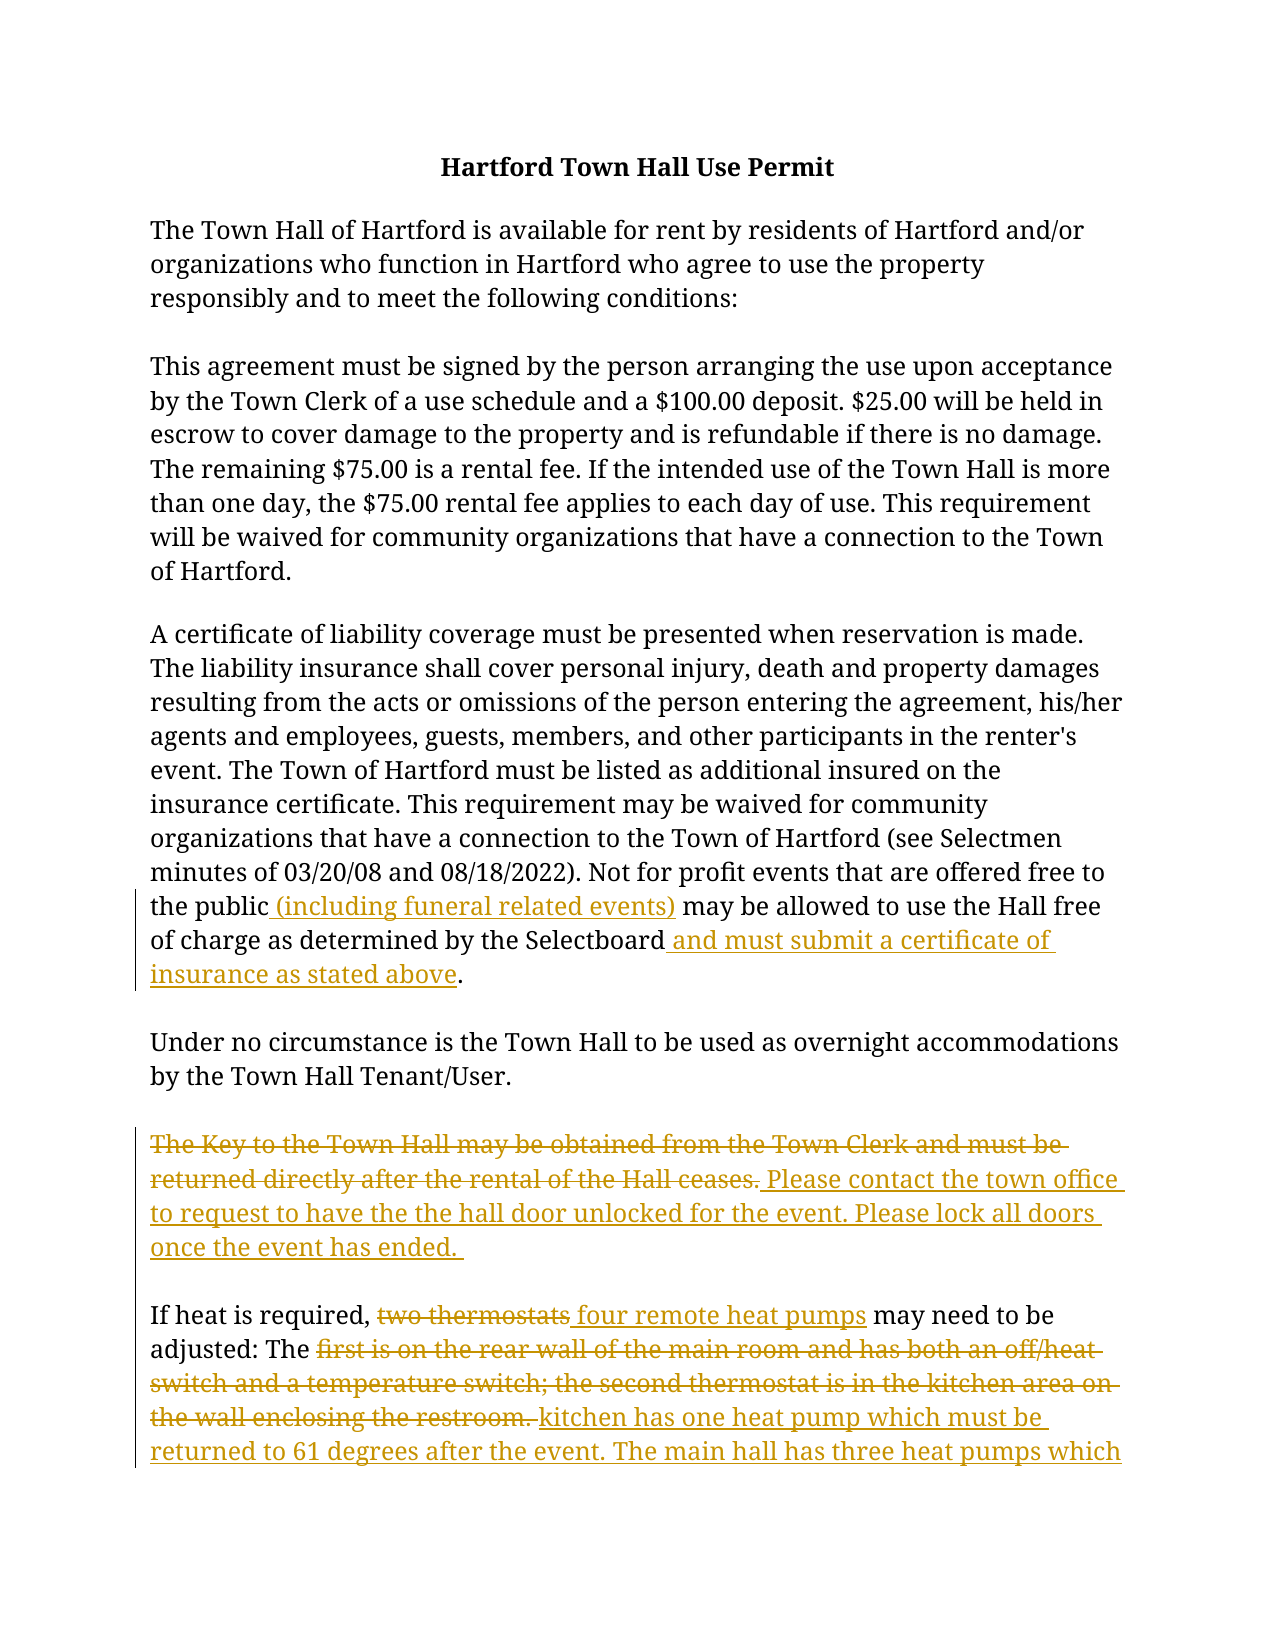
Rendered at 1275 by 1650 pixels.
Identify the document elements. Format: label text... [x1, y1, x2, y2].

text The Town Hall of Hartford is available for rent by residents of Hartford and/or organizations who function in Hartford who agree to use the property responsibly and to meet the following conditions: [150, 213, 1125, 315]
text This agreement must be signed by the person arranging the use upon acceptance by the Town Clerk of a use schedule and a $100.00 deposit. $25.00 will be held in escrow to cover damage to the property and is refundable if there is no damage. The remaining $75.00 is a rental fee. If the intended use of the Town Hall is more than one day, the $75.00 rental fee applies to each day of use. This requirement will be waived for community organizations that have a connection to the Town of Hartford. [150, 349, 1125, 587]
title Hartford Town Hall Use Permit [150, 150, 1125, 184]
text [150, 1297, 1125, 1468]
text A certificate of liability coverage must be presented when reservation is made. The liability insurance shall cover personal injury, death and property damages resulting from the acts or omissions of the person entering the agreement, his/her agents and employees, guests, members, and other participants in the renter's event. The Town of Hartford must be listed as additional insured on the insurance certificate. This requirement may be waived for community organizations that have a connection to the Town of Hartford (see Selectmen minutes of 03/20/08 and 08/18/2022). Not for profit events that are offered free to the public may be allowed to use the Hall free of charge as determined by the Selectboard. [150, 616, 1125, 991]
text Under no circumstance is the Town Hall to be used as overnight accommodations by the Town Hall Tenant/User. [150, 1025, 1125, 1093]
